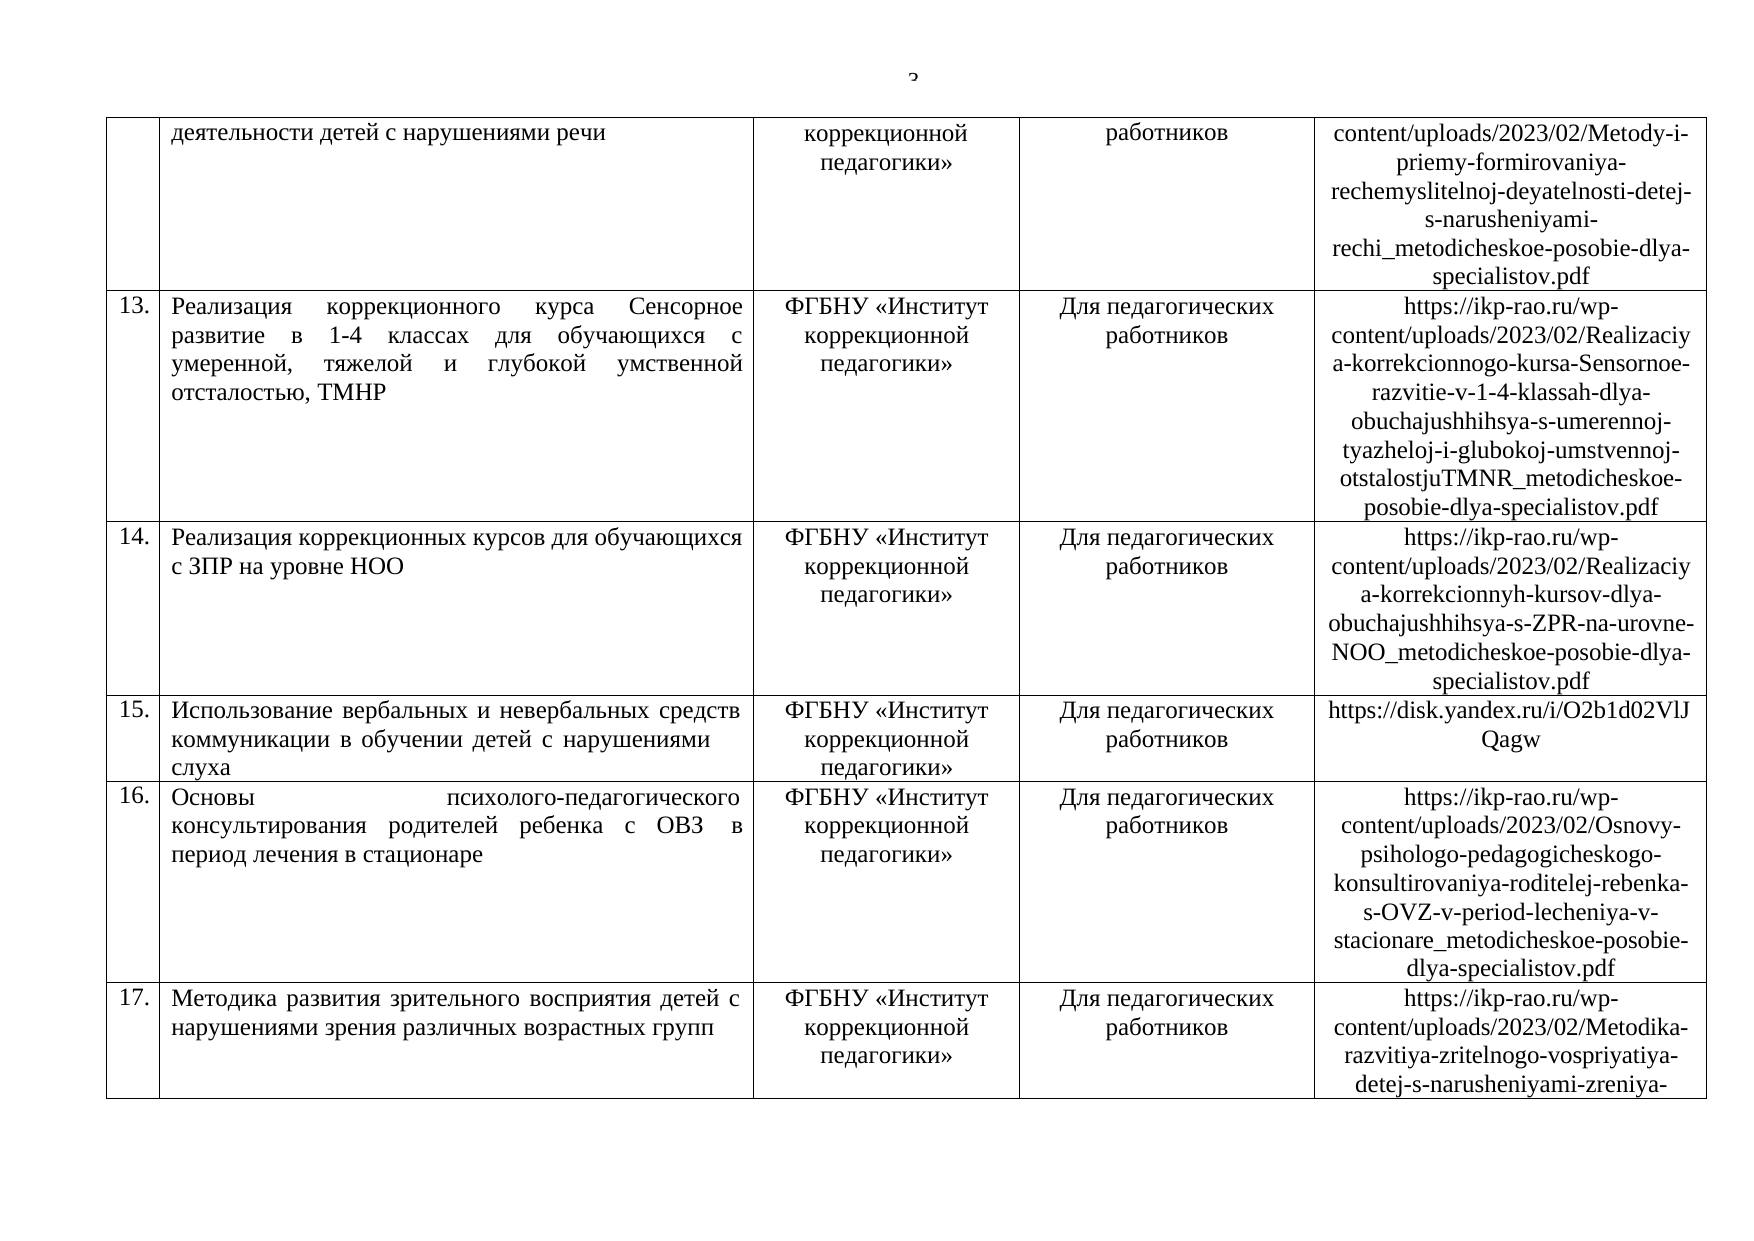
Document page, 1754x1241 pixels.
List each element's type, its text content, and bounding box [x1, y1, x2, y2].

table_cell https://ikp-rao.ru/wp- content/uploads/2023/02/Realizaciy a-korrekcionnogo-kursa-Sensornoe- razvitie-v-1-4-klassah-dlya- obuchajushhihsya-s-umerennoj- tyazheloj-i-glubokoj-umstvennoj- otstalostjuTMNR_metodicheskoe- posobie-dlya-specialistov.pdf [1315, 291, 1706, 521]
table_cell https://ikp-rao.ru/wp- content/uploads/2023/02/Metodika- razvitiya-zritelnogo-vospriyatiya- detej-s-narusheniyami-zreniya- [1315, 983, 1706, 1098]
table_header деятельности детей с нарушениями речи [160, 118, 753, 290]
table_cell ФГБНУ «Институт коррекционной педагогики» [754, 696, 1019, 781]
table_cell Основы психолого-педагогического консультирования родителей ребенка с ОВЗ в период лечения в стационаре [160, 782, 753, 982]
table_cell Для педагогических работников [1020, 291, 1314, 521]
table_cell Использование вербальных и невербальных средств коммуникации в обучении детей с нарушениями слуха [160, 696, 753, 781]
table_cell ФГБНУ «Институт коррекционной педагогики» [754, 291, 1019, 521]
table_cell https://ikp-rao.ru/wp- content/uploads/2023/02/Realizaciy a-korrekcionnyh-kursov-dlya- obuchajushhihsya-s-ZPR-na-urovne- NOO_metodicheskoe-posobie-dlya- specialistov.pdf [1315, 522, 1706, 694]
table_cell ФГБНУ «Институт коррекционной педагогики» [754, 522, 1019, 694]
table_cell 16. [107, 782, 159, 982]
table_cell https://ikp-rao.ru/wp- content/uploads/2023/02/Osnovy- psihologo-pedagogicheskogo- konsultirovaniya-roditelej-rebenka- s-OVZ-v-period-lecheniya-v- stacionare_metodicheskoe-posobie- dlya-specialistov.pdf [1315, 782, 1706, 982]
table_cell https://disk.yandex.ru/i/O2b1d02VlJ Qagw [1315, 696, 1706, 781]
table_header коррекционной педагогики» [754, 118, 1019, 290]
table_cell 14. [107, 522, 159, 694]
table_cell Для педагогических работников [1020, 522, 1314, 694]
table_cell 17. [107, 983, 159, 1098]
table_header [107, 118, 159, 290]
table_cell Реализация коррекционного курса Сенсорное развитие в 1-4 классах для обучающихся с умеренной, тяжелой и глубокой умственной отсталостью, ТМНР [160, 291, 753, 521]
table_cell Для педагогических работников [1020, 983, 1314, 1098]
table_header content/uploads/2023/02/Metody-i- priemy-formirovaniya- rechemyslitelnoj-deyatelnosti-detej- s-narusheniyami- rechi_metodicheskoe-posobie-dlya- specialistov.pdf [1315, 118, 1706, 290]
table_cell 13. [107, 291, 159, 521]
table_cell ФГБНУ «Институт коррекционной педагогики» [754, 782, 1019, 982]
table_cell Методика развития зрительного восприятия детей с нарушениями зрения различных возрастных групп [160, 983, 753, 1098]
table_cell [754, 983, 1019, 1098]
table_header работников [1020, 118, 1314, 290]
table_cell Реализация коррекционных курсов для обучающихся с ЗПР на уровне НОО [160, 522, 753, 694]
table_cell 15. [107, 696, 159, 781]
table_cell Для педагогических работников [1020, 782, 1314, 982]
table_cell Для педагогических работников [1020, 696, 1314, 781]
